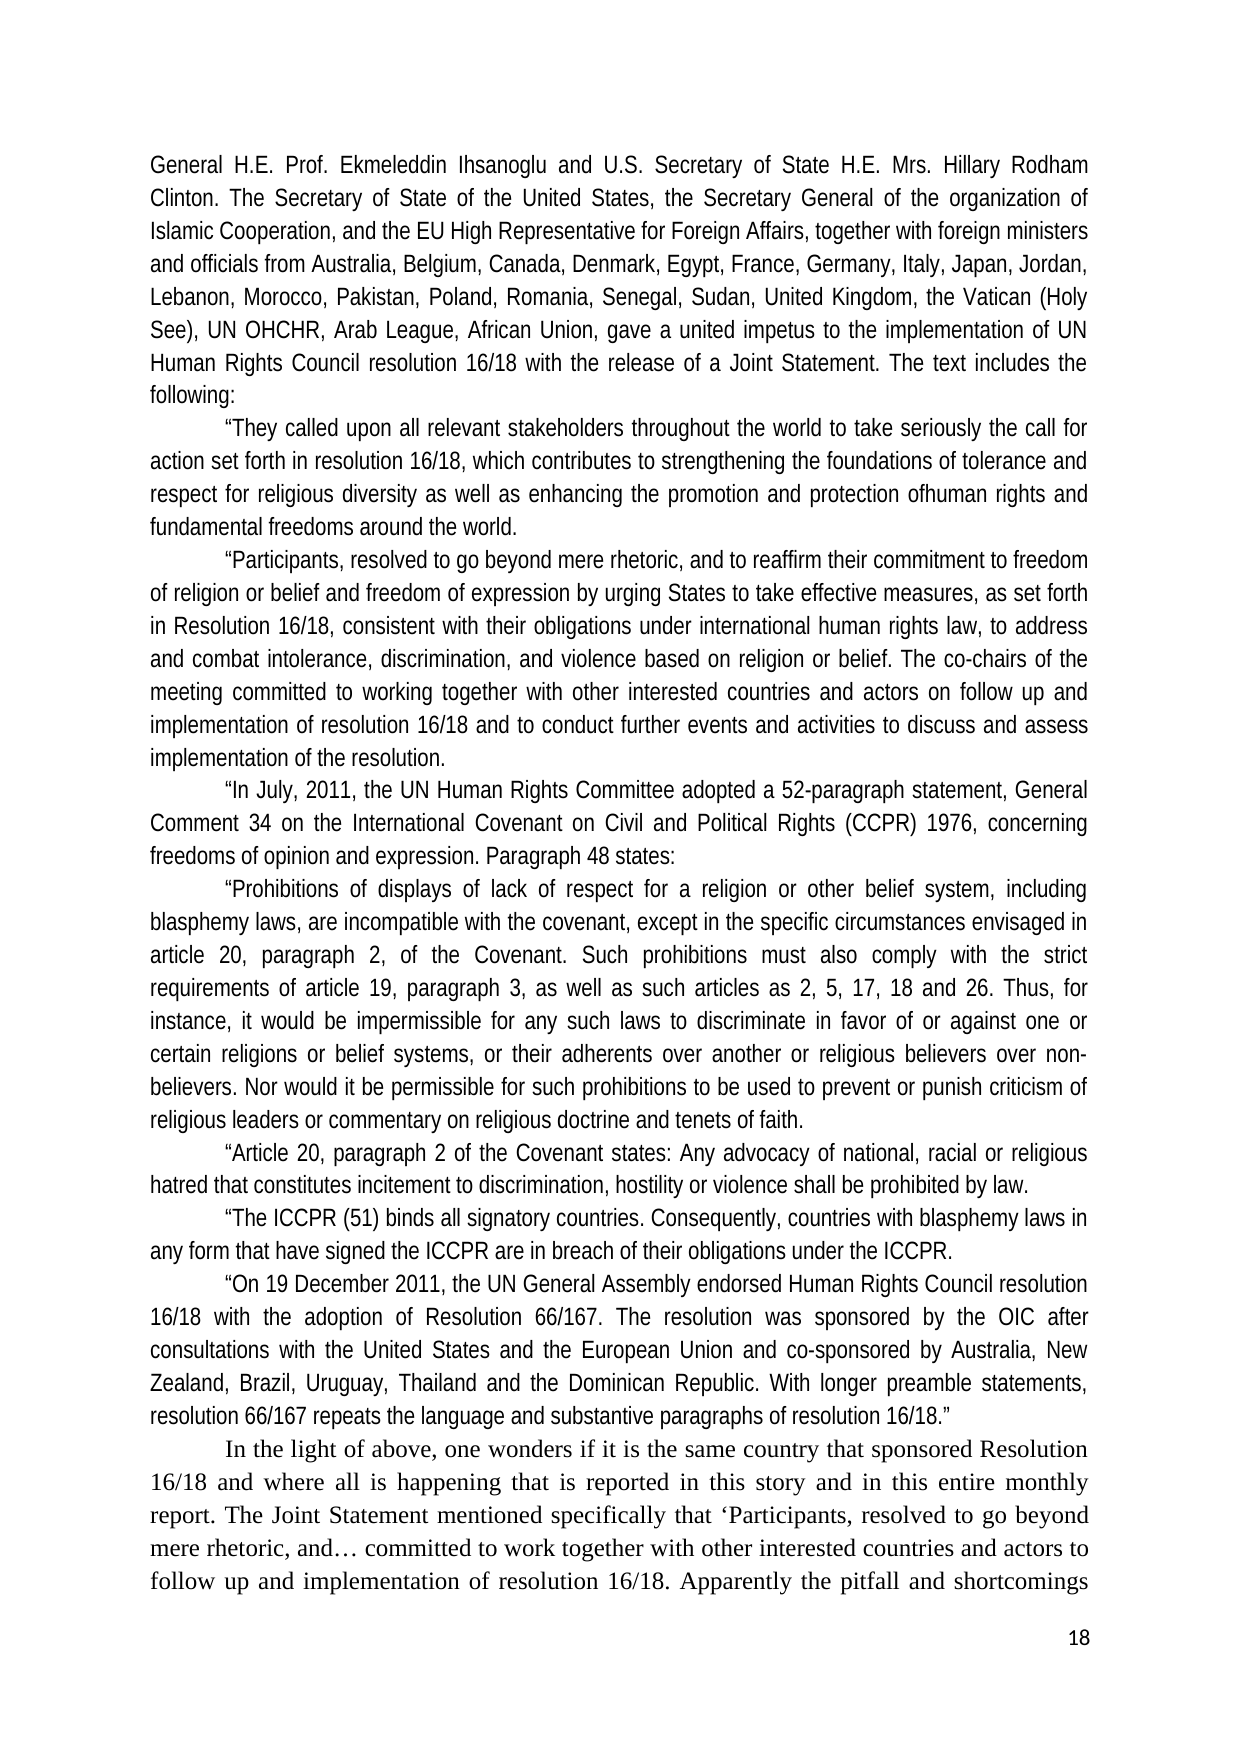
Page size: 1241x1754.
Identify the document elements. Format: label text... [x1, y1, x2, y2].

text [150, 1434, 1090, 1594]
text “On 19 December 2011, the UN General Assembly endorsed Human Rights Council resolution 16/18 with the adoption of Resolution 66/167. The resolution was sponsored by the OIC after consultations with the United States and the European Union and co-sponsored by Australia, New Zealand, Brazil, Uruguay, Thailand and the Dominican Republic. With longer preamble statements, resolution 66/167 repeats the language and substantive paragraphs of resolution 16/18.” [150, 1269, 1090, 1429]
text “Prohibitions of displays of lack of respect for a religion or other belief system, including blasphemy laws, are incompatible with the covenant, except in the specific circumstances envisaged in article 20, paragraph 2, of the Covenant. Such prohibitions must also comply with the strict requirements of article 19, paragraph 3, as well as such articles as 2, 5, 17, 18 and 26. Thus, for instance, it would be impermissible for any such laws to discriminate in favor of or against one or certain religions or belief systems, or their adherents over another or religious believers over non-believers. Nor would it be permissible for such prohibitions to be used to prevent or punish criticism of religious leaders or commentary on religious doctrine and tenets of faith. [150, 874, 1090, 1133]
text “Article 20, paragraph 2 of the Covenant states: Any advocacy of national, racial or religious hatred that constitutes incitement to discrimination, hostility or violence shall be prohibited by law. [150, 1137, 1090, 1199]
text “The ICCPR (51) binds all signatory countries. Consequently, countries with blasphemy laws in any form that have signed the ICCPR are in breach of their obligations under the ICCPR. [150, 1203, 1090, 1265]
text “Participants, resolved to go beyond mere rhetoric, and to reaffirm their commitment to freedom of religion or belief and freedom of expression by urging States to take effective measures, as set forth in Resolution 16/18, consistent with their obligations under international human rights law, to address and combat intolerance, discrimination, and violence based on religion or belief. The co-chairs of the meeting committed to working together with other interested countries and actors on follow up and implementation of resolution 16/18 and to conduct further events and activities to discuss and assess implementation of the resolution. [150, 545, 1090, 771]
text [150, 150, 1090, 409]
text “In July, 2011, the UN Human Rights Committee adopted a 52-paragraph statement, General Comment 34 on the International Covenant on Civil and Political Rights (CCPR) 1976, concerning freedoms of opinion and expression. Paragraph 48 states: [150, 775, 1090, 870]
text “They called upon all relevant stakeholders throughout the world to take seriously the call for action set forth in resolution 16/18, which contributes to strengthening the foundations of tolerance and respect for religious diversity as well as enhancing the promotion and protection ofhuman rights and fundamental freedoms around the world. [150, 413, 1090, 541]
